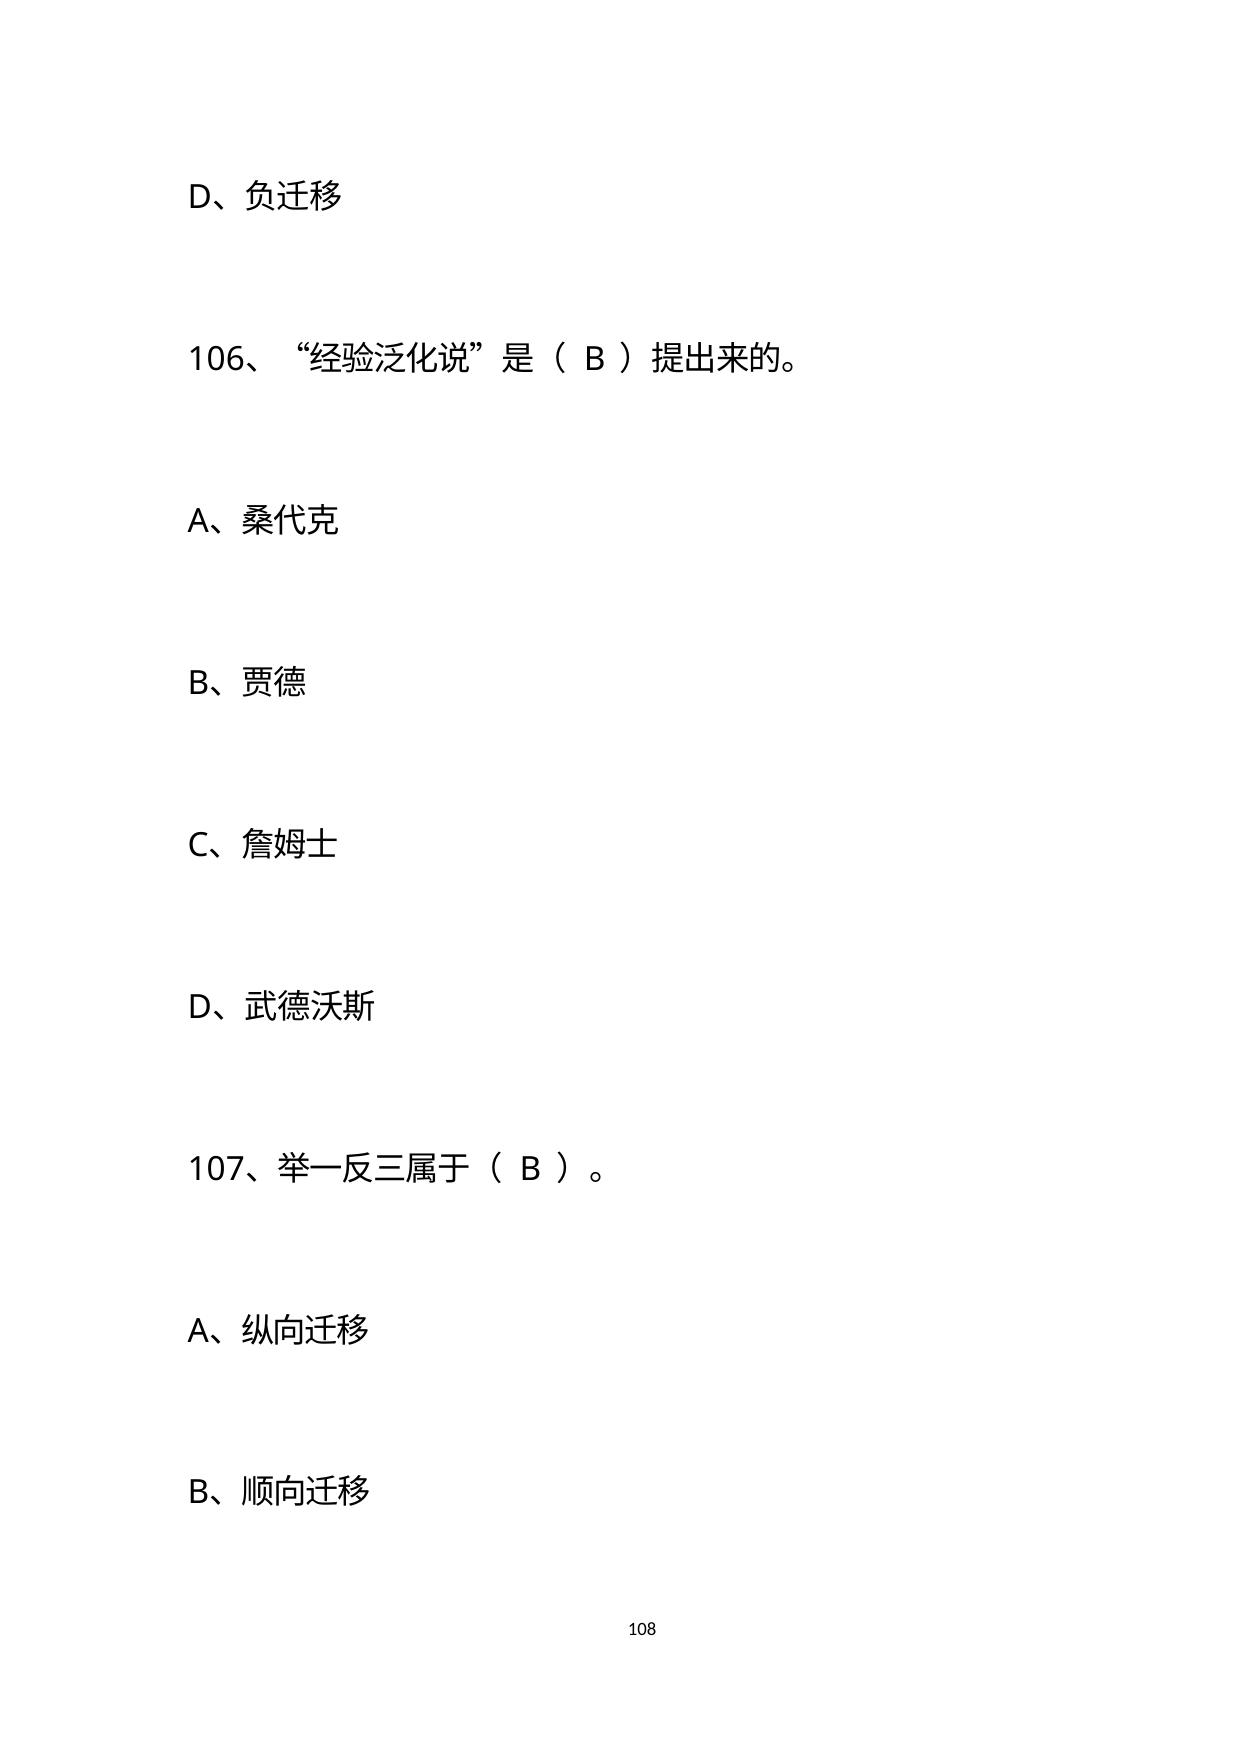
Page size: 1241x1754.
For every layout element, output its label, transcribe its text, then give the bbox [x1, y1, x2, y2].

text A、纵向迁移 [187, 1295, 1053, 1360]
text B、顺向迁移 [187, 1457, 1053, 1522]
text A、桑代克 [187, 486, 1053, 551]
text 106、“经验泛化说”是（ B ）提出来的。 [187, 324, 1053, 389]
text C、詹姆士 [187, 809, 1053, 874]
text 107、举一反三属于（ B ）。 [187, 1133, 1053, 1198]
text D、负迁移 [187, 162, 1053, 227]
text D、武德沃斯 [187, 971, 1053, 1036]
text B、贾德 [187, 648, 1053, 713]
